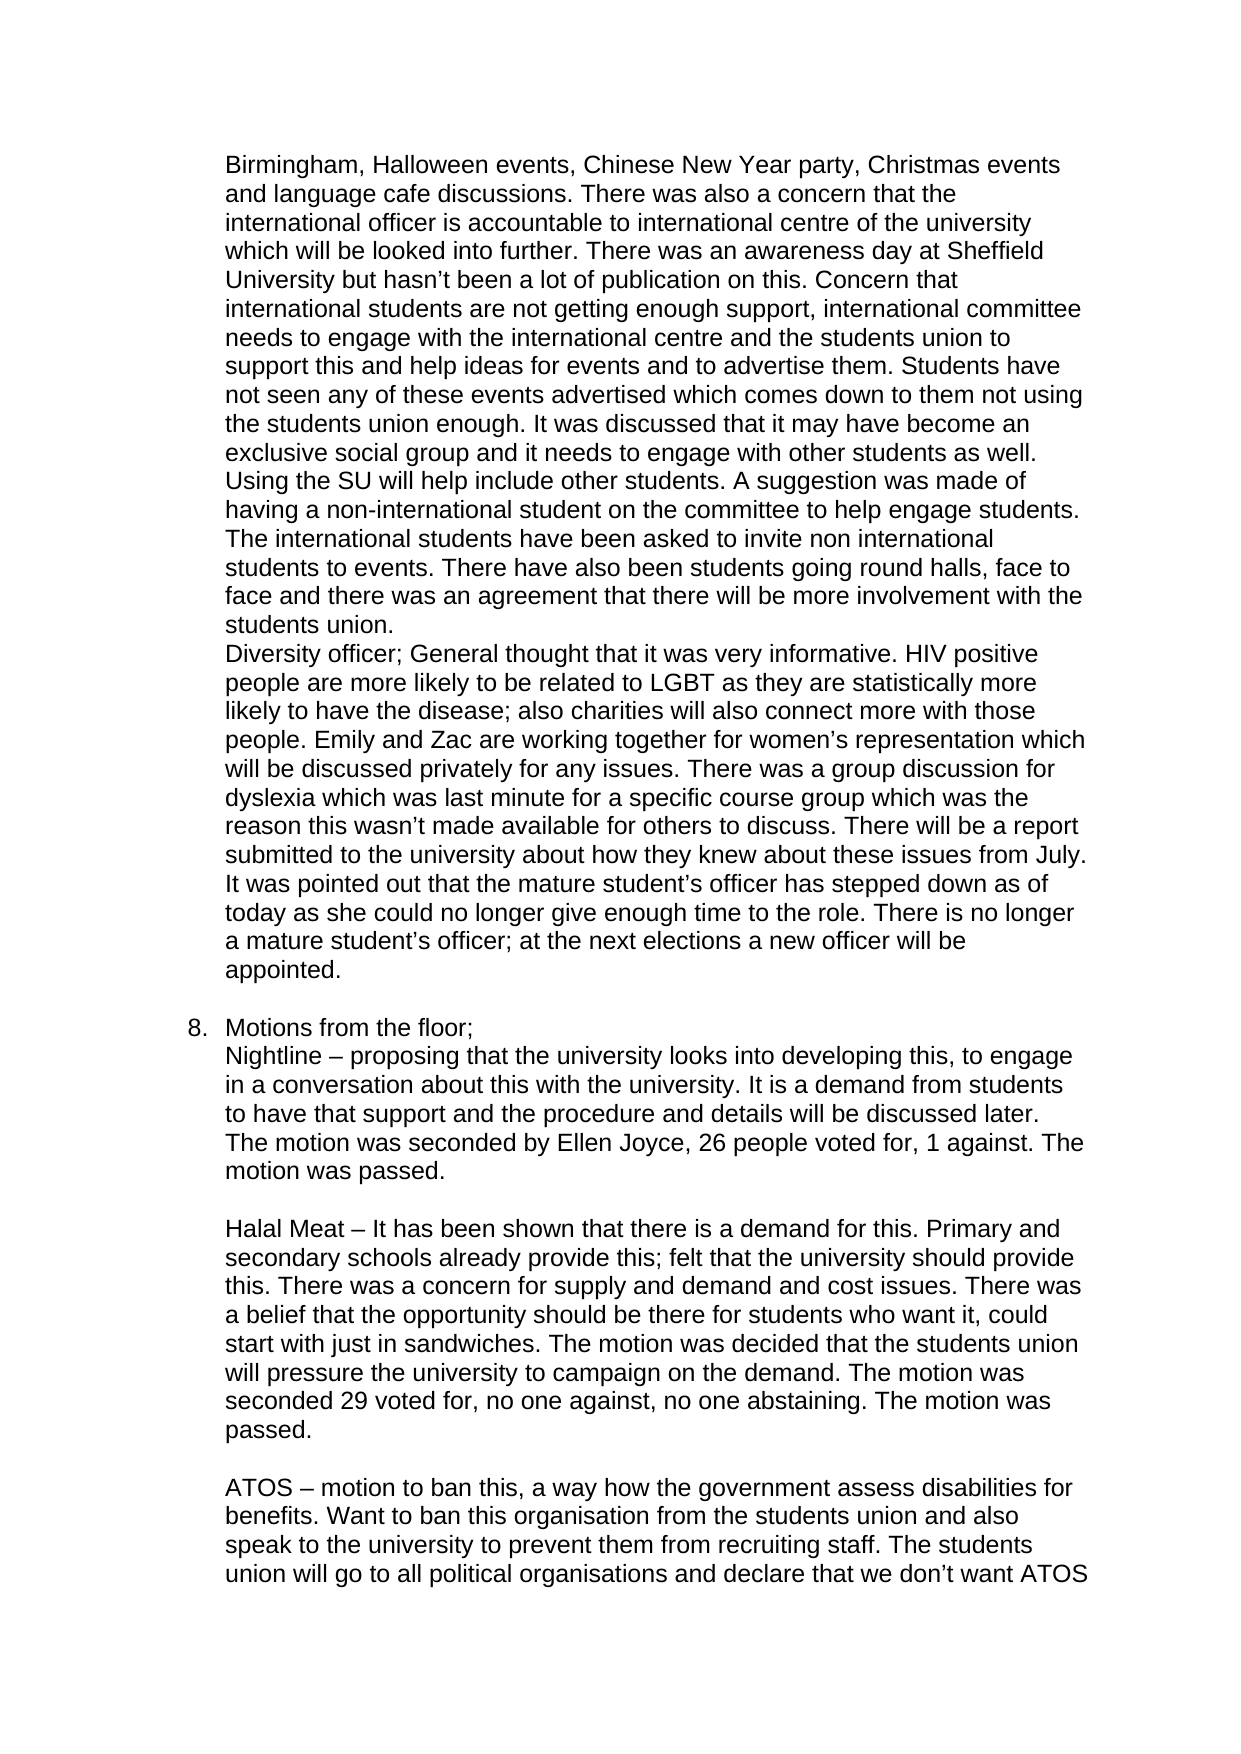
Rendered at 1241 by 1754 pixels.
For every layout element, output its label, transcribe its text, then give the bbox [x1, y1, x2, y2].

text It was pointed out that the mature student’s officer has stepped down as of today as she could no longer give enough time to the role. There is no longer a mature student’s officer; at the next elections a new officer will be appointed. [225, 869, 1090, 984]
list Motions from the floor; [187, 1012, 1090, 1041]
text Halal Meat – It has been shown that there is a demand for this. Primary and secondary schools already provide this; felt that the university should provide this. There was a concern for supply and demand and cost issues. There was a belief that the opportunity should be there for students who want it, could start with just in sandwiches. The motion was decided that the students union will pressure the university to campaign on the demand. The motion was seconded 29 voted for, no one against, no one abstaining. The motion was passed. [225, 1214, 1090, 1444]
text Nightline – proposing that the university looks into developing this, to engage in a conversation about this with the university. It is a demand from students to have that support and the procedure and details will be discussed later. The motion was seconded by Ellen Joyce, 26 people voted for, 1 against. The motion was passed. [225, 1041, 1090, 1185]
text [225, 150, 1090, 639]
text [225, 1472, 1090, 1587]
text Diversity officer; General thought that it was very informative. HIV positive people are more likely to be related to LGBT as they are statistically more likely to have the disease; also charities will also connect more with those people. Emily and Zac are working together for women’s representation which will be discussed privately for any issues. There was a group discussion for dyslexia which was last minute for a specific course group which was the reason this wasn’t made available for others to discuss. There will be a report submitted to the university about how they knew about these issues from July. [225, 639, 1090, 869]
